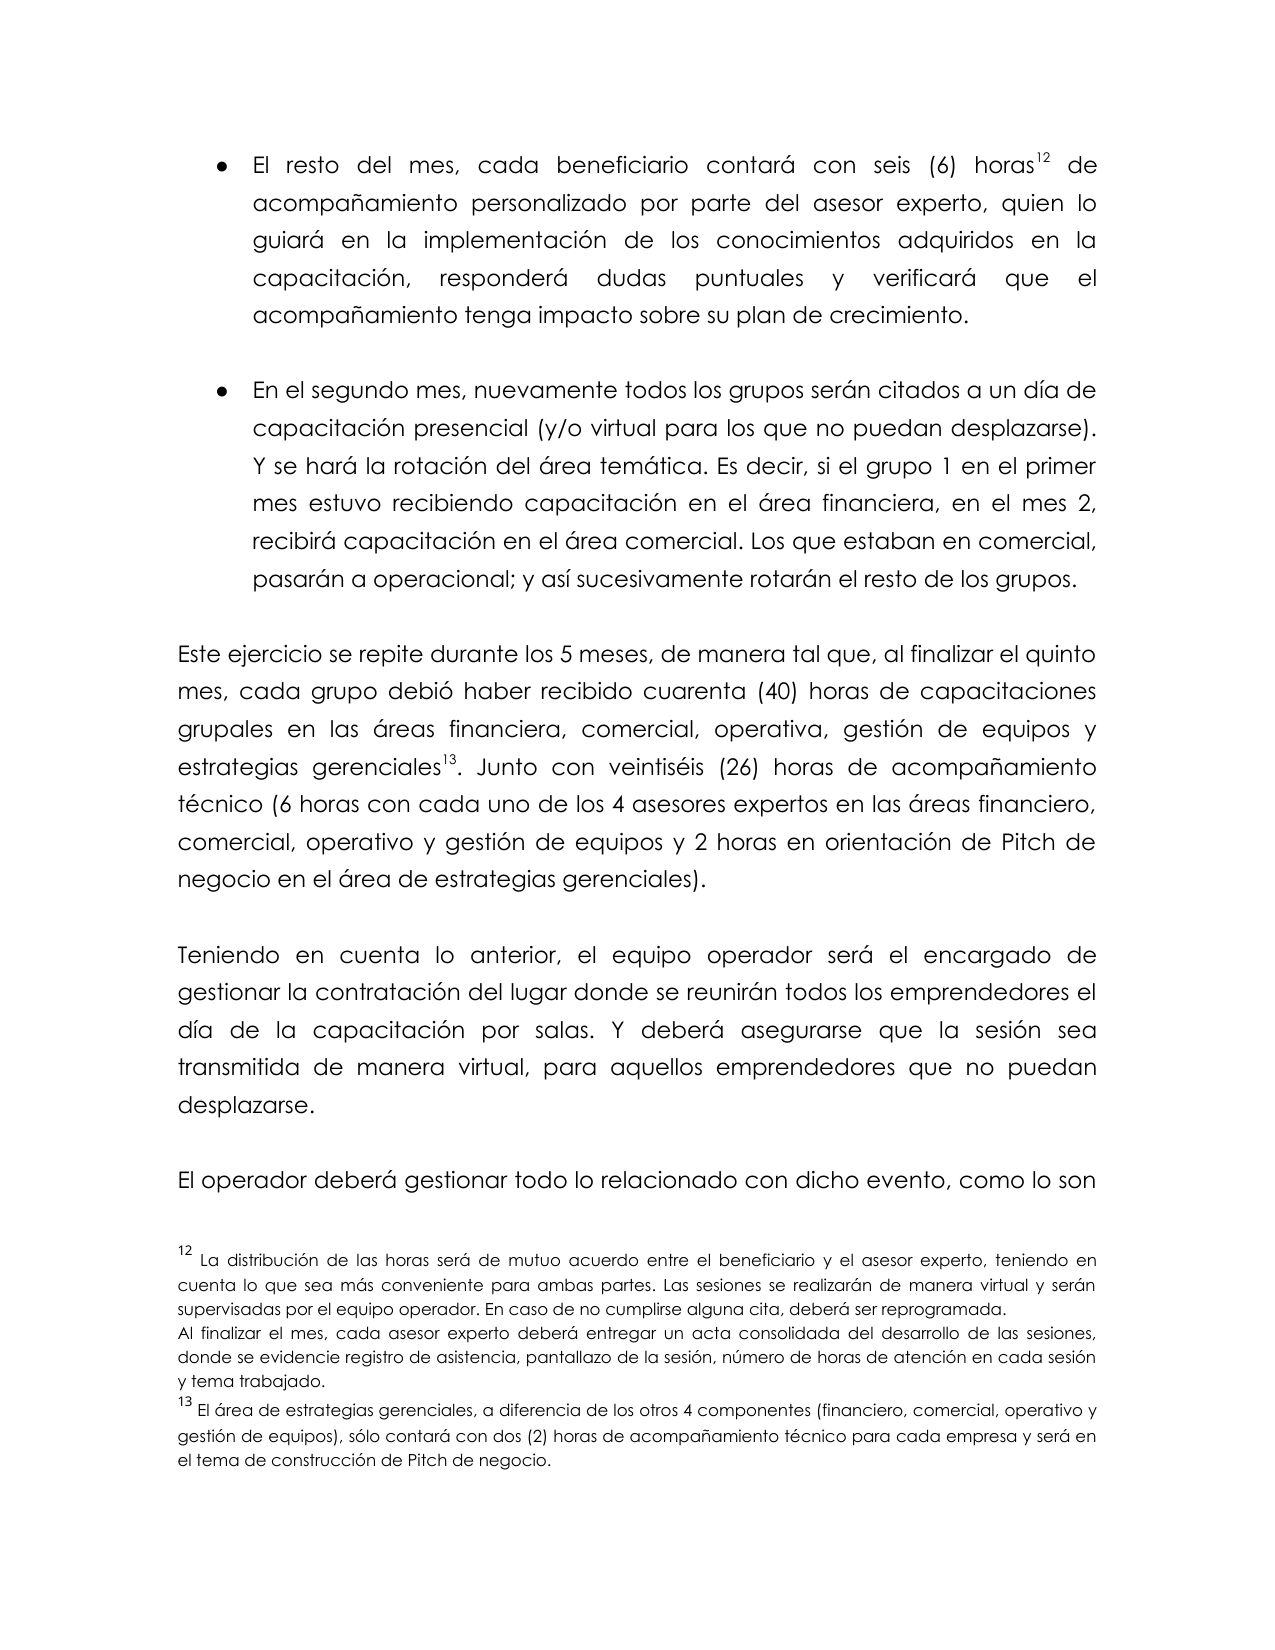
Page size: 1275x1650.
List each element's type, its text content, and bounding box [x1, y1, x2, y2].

list El resto del mes, cada beneficiario contará con seis (6) horas de acompañamiento personalizado por parte del asesor experto, quien lo guiará en la implementación de los conocimientos adquiridos en la capacitación, responderá dudas puntuales y verificará que el acompañamiento tenga impacto sobre su plan de crecimiento. [215, 148, 1098, 331]
text Este ejercicio se repite durante los 5 meses, de manera tal que, al finalizar el quinto mes, cada grupo debió haber recibido cuarenta (40) horas de capacitaciones grupales en las áreas financiera, comercial, operativa, gestión de equipos y estrategias gerenciales. Junto con veintiséis (26) horas de acompañamiento técnico (6 horas con cada uno de los 4 asesores expertos en las áreas financiero, comercial, operativo y gestión de equipos y 2 horas en orientación de Pitch de negocio en el área de estrategias gerenciales). [177, 636, 1098, 895]
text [177, 1163, 1098, 1196]
list En el segundo mes, nuevamente todos los grupos serán citados a un día de capacitación presencial (y/o virtual para los que no puedan desplazarse). Y se hará la rotación del área temática. Es decir, si el grupo 1 en el primer mes estuvo recibiendo capacitación en el área financiera, en el mes 2, recibirá capacitación en el área comercial. Los que estaban en comercial, pasarán a operacional; y así sucesivamente rotarán el resto de los grupos. [215, 373, 1098, 594]
text Teniendo en cuenta lo anterior, el equipo operador será el encargado de gestionar la contratación del lugar donde se reunirán todos los emprendedores el día de la capacitación por salas. Y deberá asegurarse que la sesión sea transmitida de manera virtual, para aquellos emprendedores que no puedan desplazarse. [177, 937, 1098, 1120]
